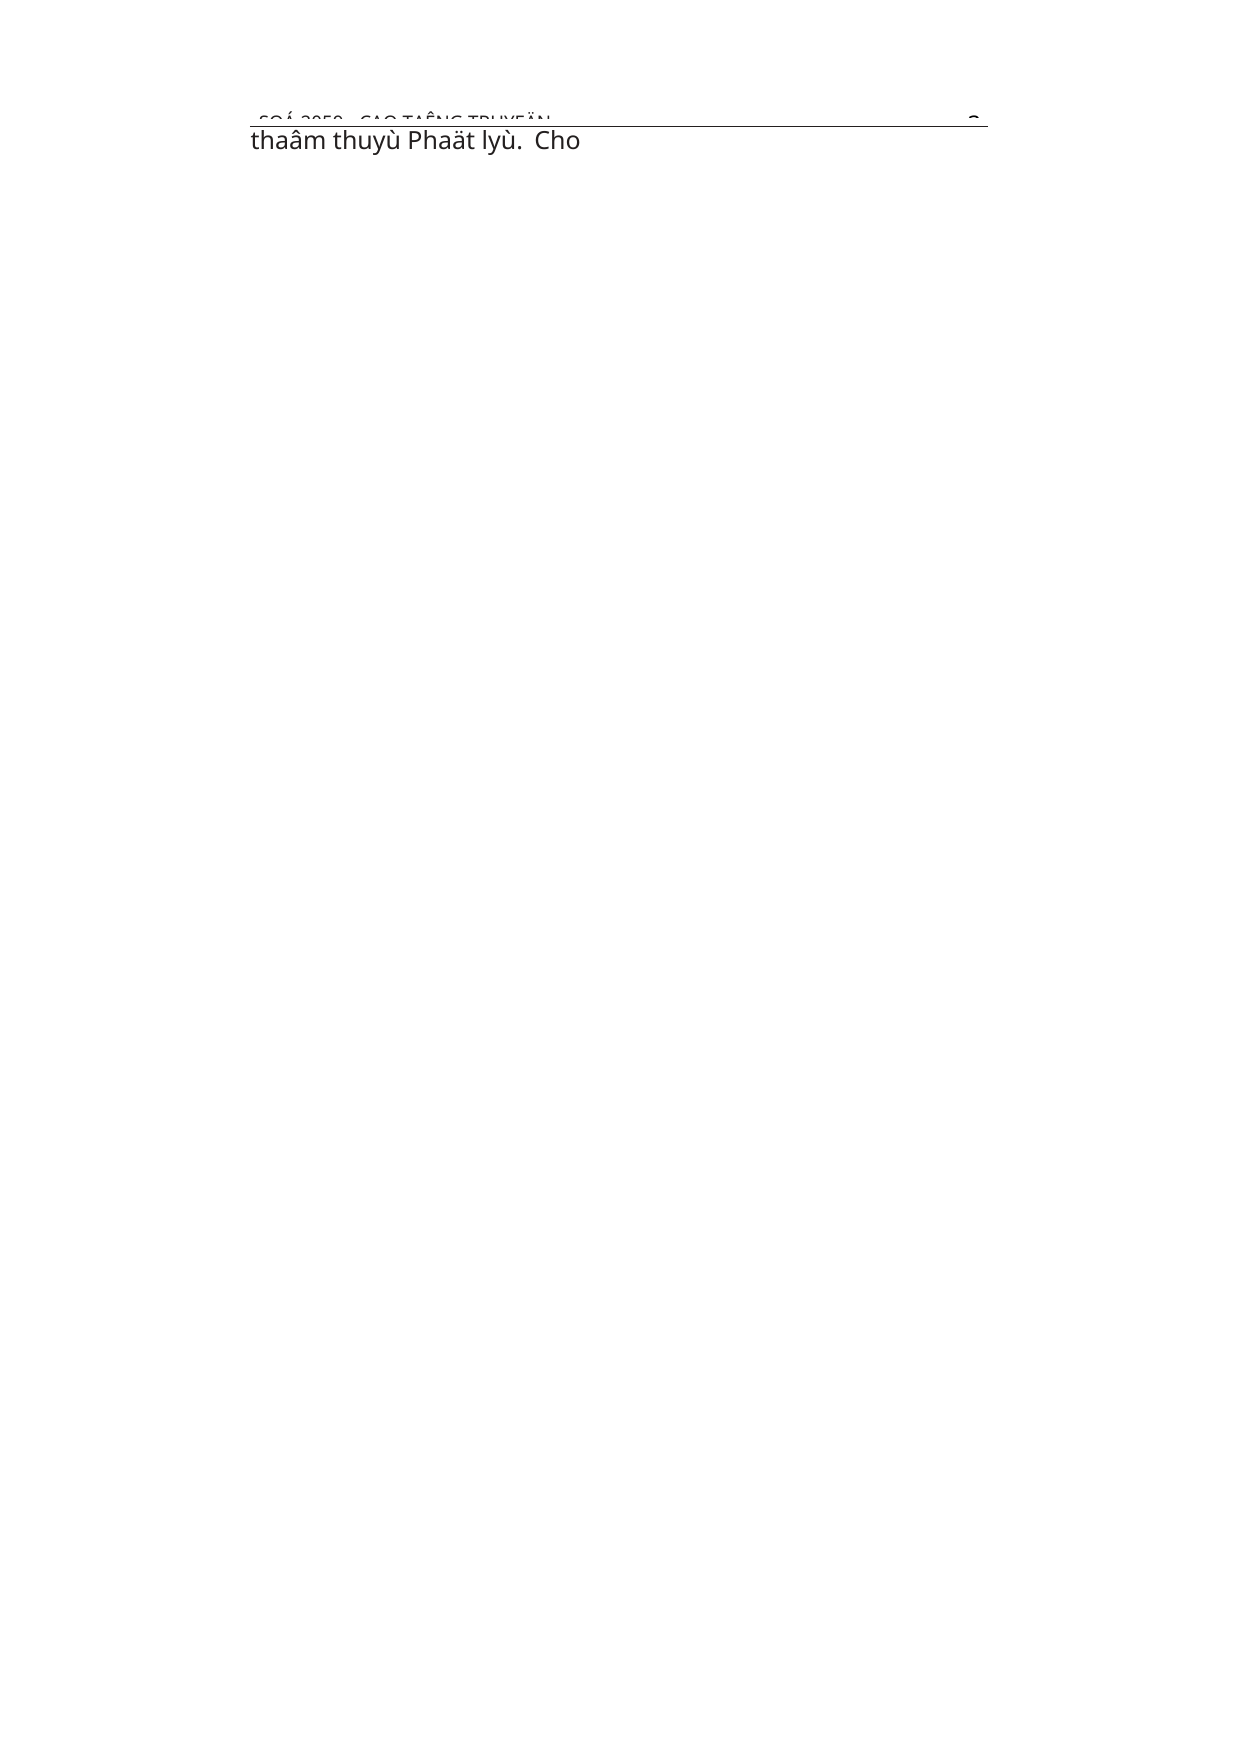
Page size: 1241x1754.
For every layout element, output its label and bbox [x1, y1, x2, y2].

text [250, 125, 990, 156]
